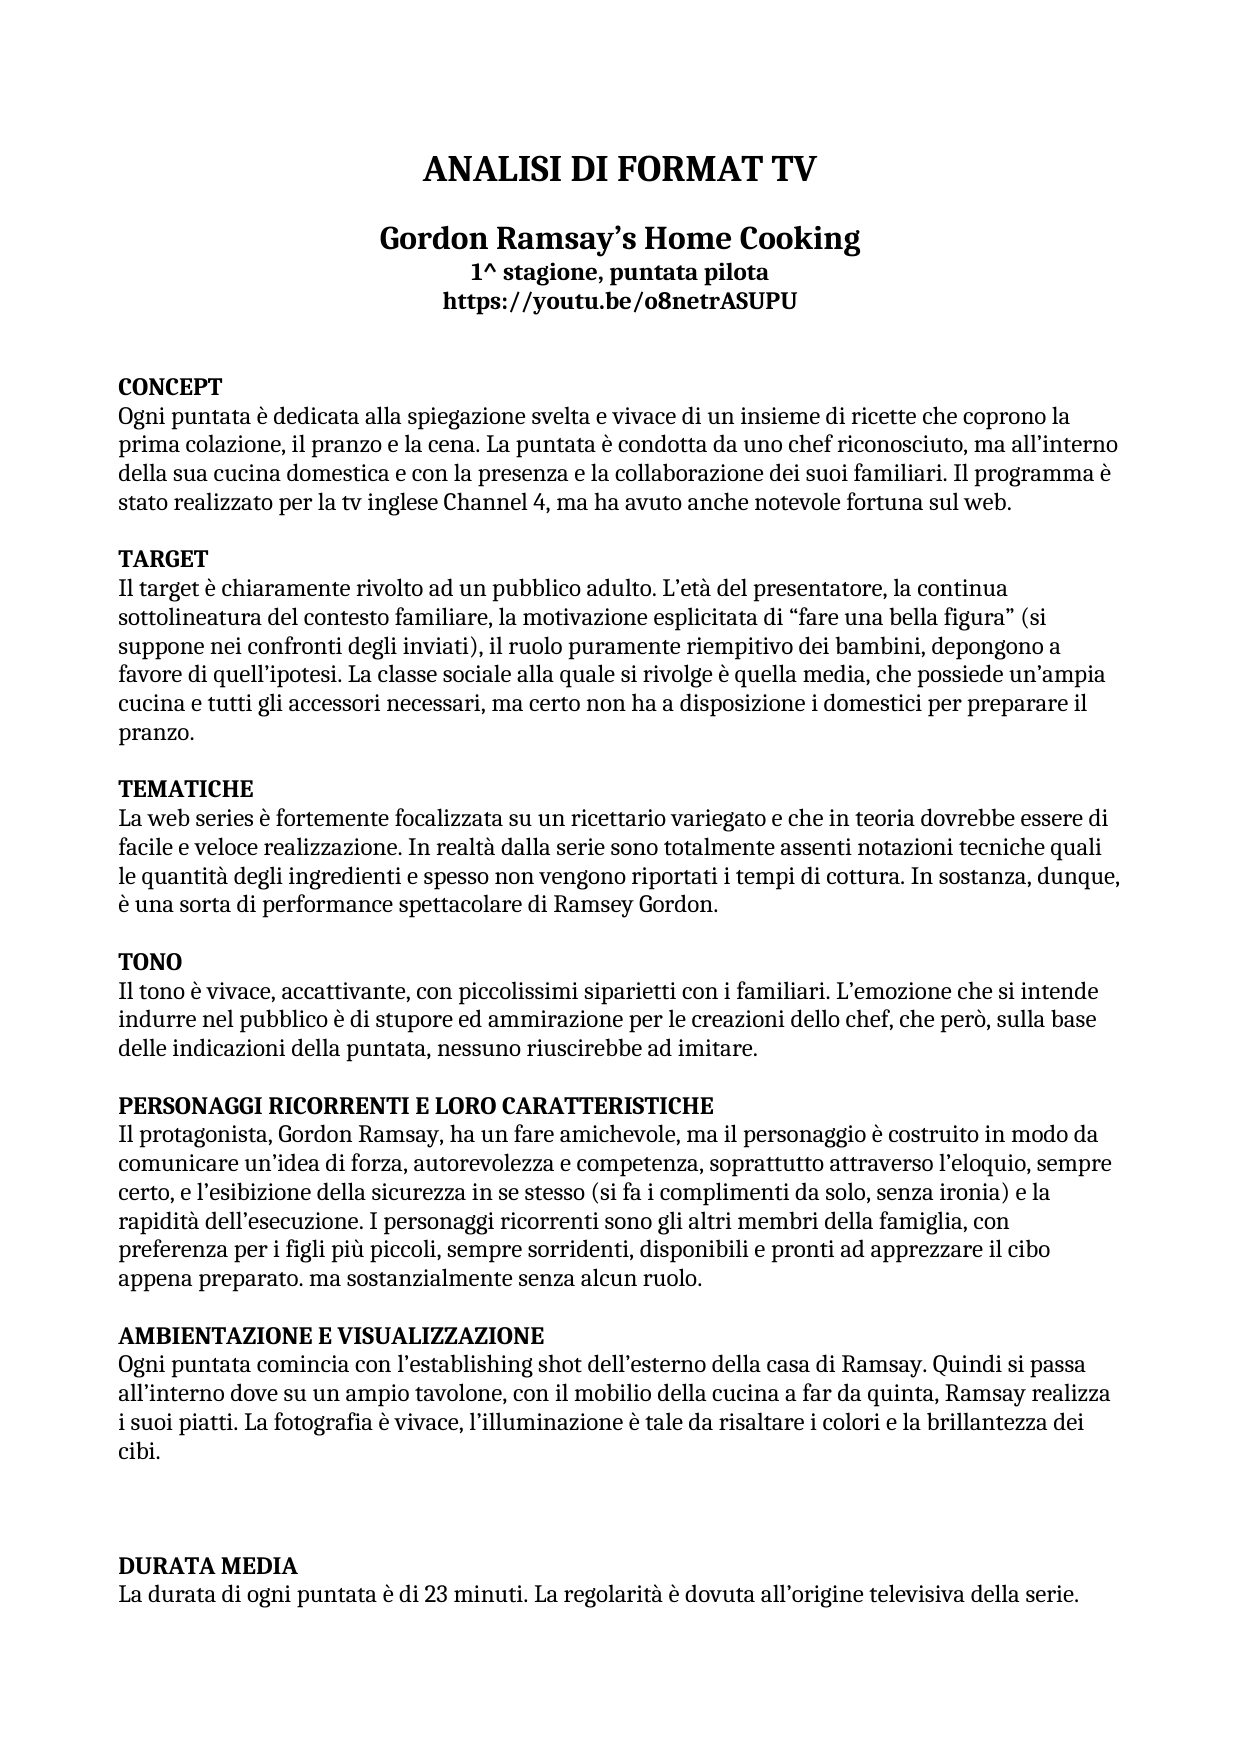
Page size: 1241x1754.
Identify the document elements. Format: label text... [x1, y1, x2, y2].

text TEMATICHE [118, 775, 1122, 804]
text ANALISI DI FORMAT TV [118, 148, 1122, 191]
text Gordon Ramsay’s Home Cooking [118, 219, 1122, 258]
text AMBIENTAZIONE E VISUALIZZAZIONE [118, 1322, 1122, 1350]
text CONCEPT [118, 373, 1122, 402]
text Il target è chiaramente rivolto ad un pubblico adulto. L’età del presentatore, la continua sottolineatura del contesto familiare, la motivazione esplicitata di “fare una bella figura” (si suppone nei confronti degli inviati), il ruolo puramente riempitivo dei bambini, depongono a favore di quell’ipotesi. La classe sociale alla quale si rivolge è quella media, che possiede un’ampia cucina e tutti gli accessori necessari, ma certo non ha a disposizione i domestici per preparare il pranzo. [118, 574, 1122, 747]
text Il protagonista, Gordon Ramsay, ha un fare amichevole, ma il personaggio è costruito in modo da comunicare un’idea di forza, autorevolezza e competenza, soprattutto attraverso l’eloquio, sempre certo, e l’esibizione della sicurezza in se stesso (si fa i complimenti da solo, senza ironia) e la rapidità dell’esecuzione. I personaggi ricorrenti sono gli altri membri della famiglia, con preferenza per i figli più piccoli, sempre sorridenti, disponibili e pronti ad apprezzare il cibo appena preparato. ma sostanzialmente senza alcun ruolo. [118, 1120, 1122, 1293]
text PERSONAGGI RICORRENTI E LORO CARATTERISTICHE [118, 1092, 1122, 1120]
text Ogni puntata comincia con l’establishing shot dell’esterno della casa di Ramsay. Quindi si passa all’interno dove su un ampio tavolone, con il mobilio della cucina a far da quinta, Ramsay realizza i suoi piatti. La fotografia è vivace, l’illuminazione è tale da risaltare i colori e la brillantezza dei cibi. [118, 1350, 1122, 1465]
text 1^ stagione, puntata pilota [118, 258, 1122, 287]
text TARGET [118, 545, 1122, 574]
text La web series è fortemente focalizzata su un ricettario variegato e che in teoria dovrebbe essere di facile e veloce realizzazione. In realtà dalla serie sono totalmente assenti notazioni tecniche quali le quantità degli ingredienti e spesso non vengono riportati i tempi di cottura. In sostanza, dunque, è una sorta di performance spettacolare di Ramsey Gordon. [118, 804, 1122, 919]
text DURATA MEDIA [118, 1552, 1122, 1580]
text Il tono è vivace, accattivante, con piccolissimi siparietti con i familiari. L’emozione che si intende indurre nel pubblico è di stupore ed ammirazione per le creazioni dello chef, che però, sulla base delle indicazioni della puntata, nessuno riuscirebbe ad imitare. [118, 977, 1122, 1063]
text Ogni puntata è dedicata alla spiegazione svelta e vivace di un insieme di ricette che coprono la prima colazione, il pranzo e la cena. La puntata è condotta da uno chef riconosciuto, ma all’interno della sua cucina domestica e con la presenza e la collaborazione dei suoi familiari. Il programma è stato realizzato per la tv inglese Channel 4, ma ha avuto anche notevole fortuna sul web. [118, 402, 1122, 517]
text La durata di ogni puntata è di 23 minuti. La regolarità è dovuta all’origine televisiva della serie. [118, 1580, 1122, 1609]
text TONO [118, 948, 1122, 977]
text https://youtu.be/o8netrASUPU [118, 287, 1122, 315]
